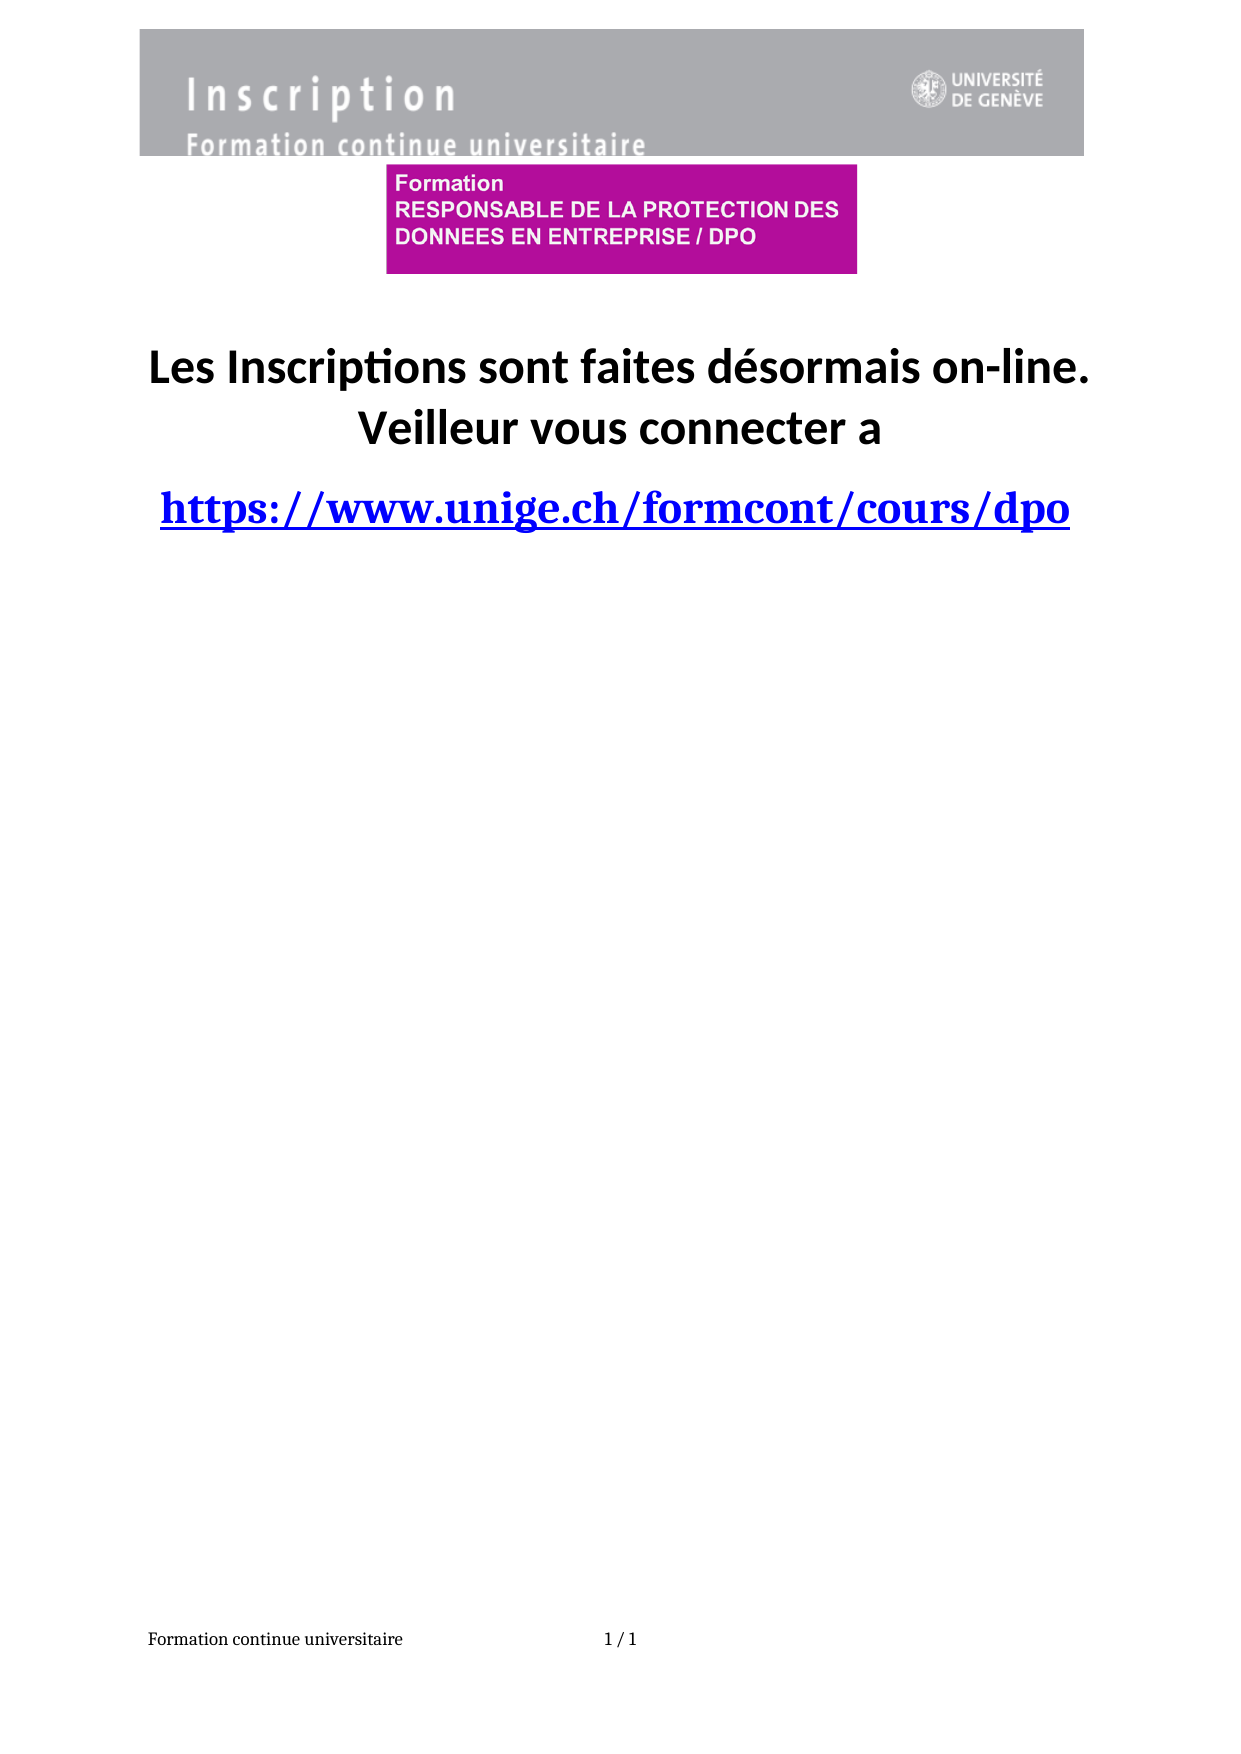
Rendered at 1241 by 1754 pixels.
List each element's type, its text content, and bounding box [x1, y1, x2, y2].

text Veilleur vous connecter a [148, 396, 1093, 457]
text Les Inscriptions sont faites désormais on-line. [148, 335, 1093, 396]
text https://www.unige.ch/formcont/cours/dpo [148, 482, 1093, 535]
picture [381, 162, 859, 274]
